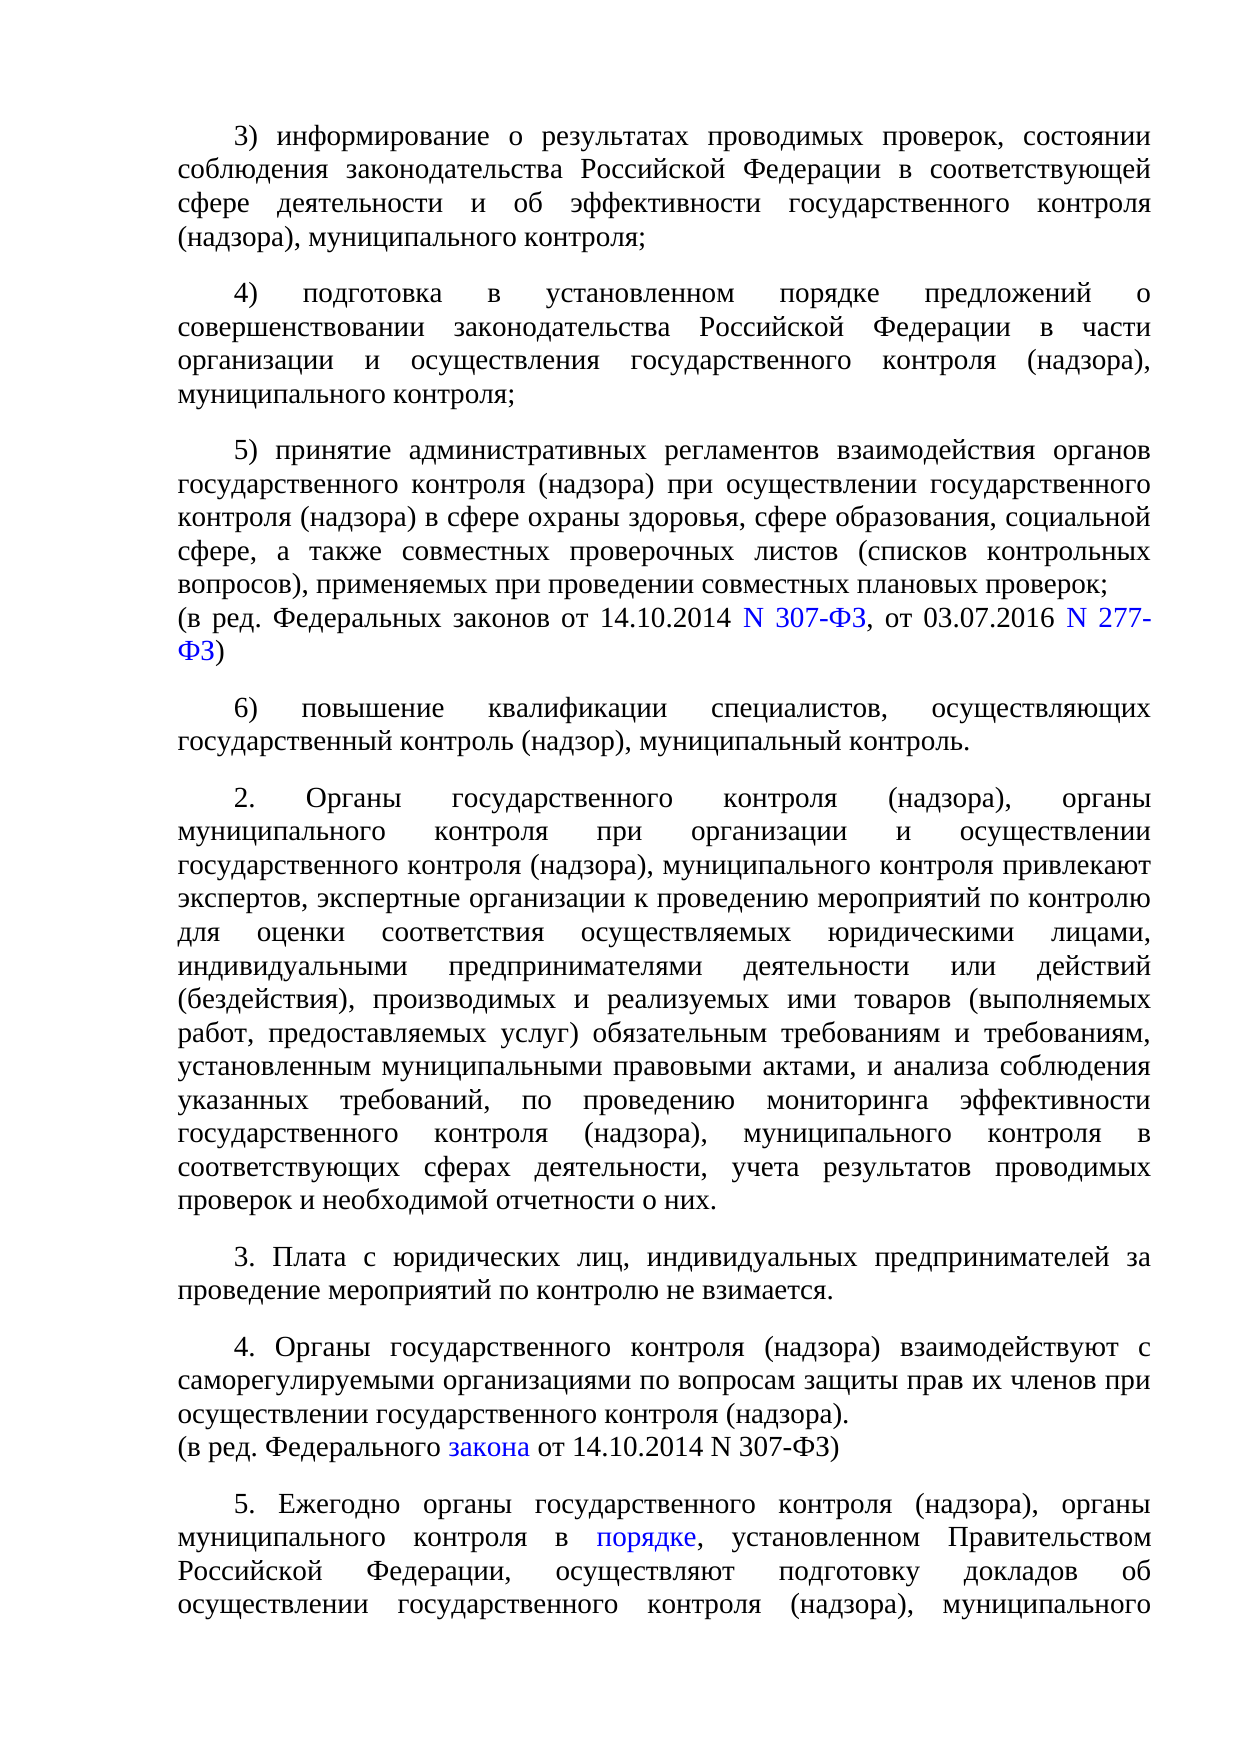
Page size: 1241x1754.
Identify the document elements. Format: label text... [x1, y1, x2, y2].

text 3) информирование о результатах проводимых проверок, состоянии соблюдения законодательства Российской Федерации в соответствующей сфере деятельности и об эффективности государственного контроля (надзора), муниципального контроля; [177, 118, 1152, 252]
text 4) подготовка в установленном порядке предложений о совершенствовании законодательства Российской Федерации в части организации и осуществления государственного контроля (надзора), муниципального контроля; [177, 275, 1152, 409]
text 6) повышение квалификации специалистов, осуществляющих государственный контроль (надзор), муниципальный контроль. [177, 690, 1152, 757]
text 4. Органы государственного контроля (надзора) взаимодействуют с саморегулируемыми организациями по вопросам защиты прав их членов при осуществлении государственного контроля (надзора). [177, 1329, 1152, 1429]
text (в ред. Федерального закона от 14.10.2014 N 307-ФЗ) [177, 1429, 1152, 1463]
text 3. Плата с юридических лиц, индивидуальных предпринимателей за проведение мероприятий по контролю не взимается. [177, 1239, 1152, 1306]
text 5) принятие административных регламентов взаимодействия органов государственного контроля (надзора) при осуществлении государственного контроля (надзора) в сфере охраны здоровья, сфере образования, социальной сфере, а также совместных проверочных листов (списков контрольных вопросов), применяемых при проведении совместных плановых проверок; [177, 432, 1152, 600]
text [177, 1486, 1152, 1620]
text 2. Органы государственного контроля (надзора), органы муниципального контроля при организации и осуществлении государственного контроля (надзора), муниципального контроля привлекают экспертов, экспертные организации к проведению мероприятий по контролю для оценки соответствия осуществляемых юридическими лицами, индивидуальными предпринимателями деятельности или действий (бездействия), производимых и реализуемых ими товаров (выполняемых работ, предоставляемых услуг) обязательным требованиям и требованиям, установленным муниципальными правовыми актами, и анализа соблюдения указанных требований, по проведению мониторинга эффективности государственного контроля (надзора), муниципального контроля в соответствующих сферах деятельности, учета результатов проводимых проверок и необходимой отчетности о них. [177, 780, 1152, 1216]
text (в ред. Федеральных законов от 14.10.2014 N 307-ФЗ, от 03.07.2016 N 277-ФЗ) [177, 600, 1152, 667]
